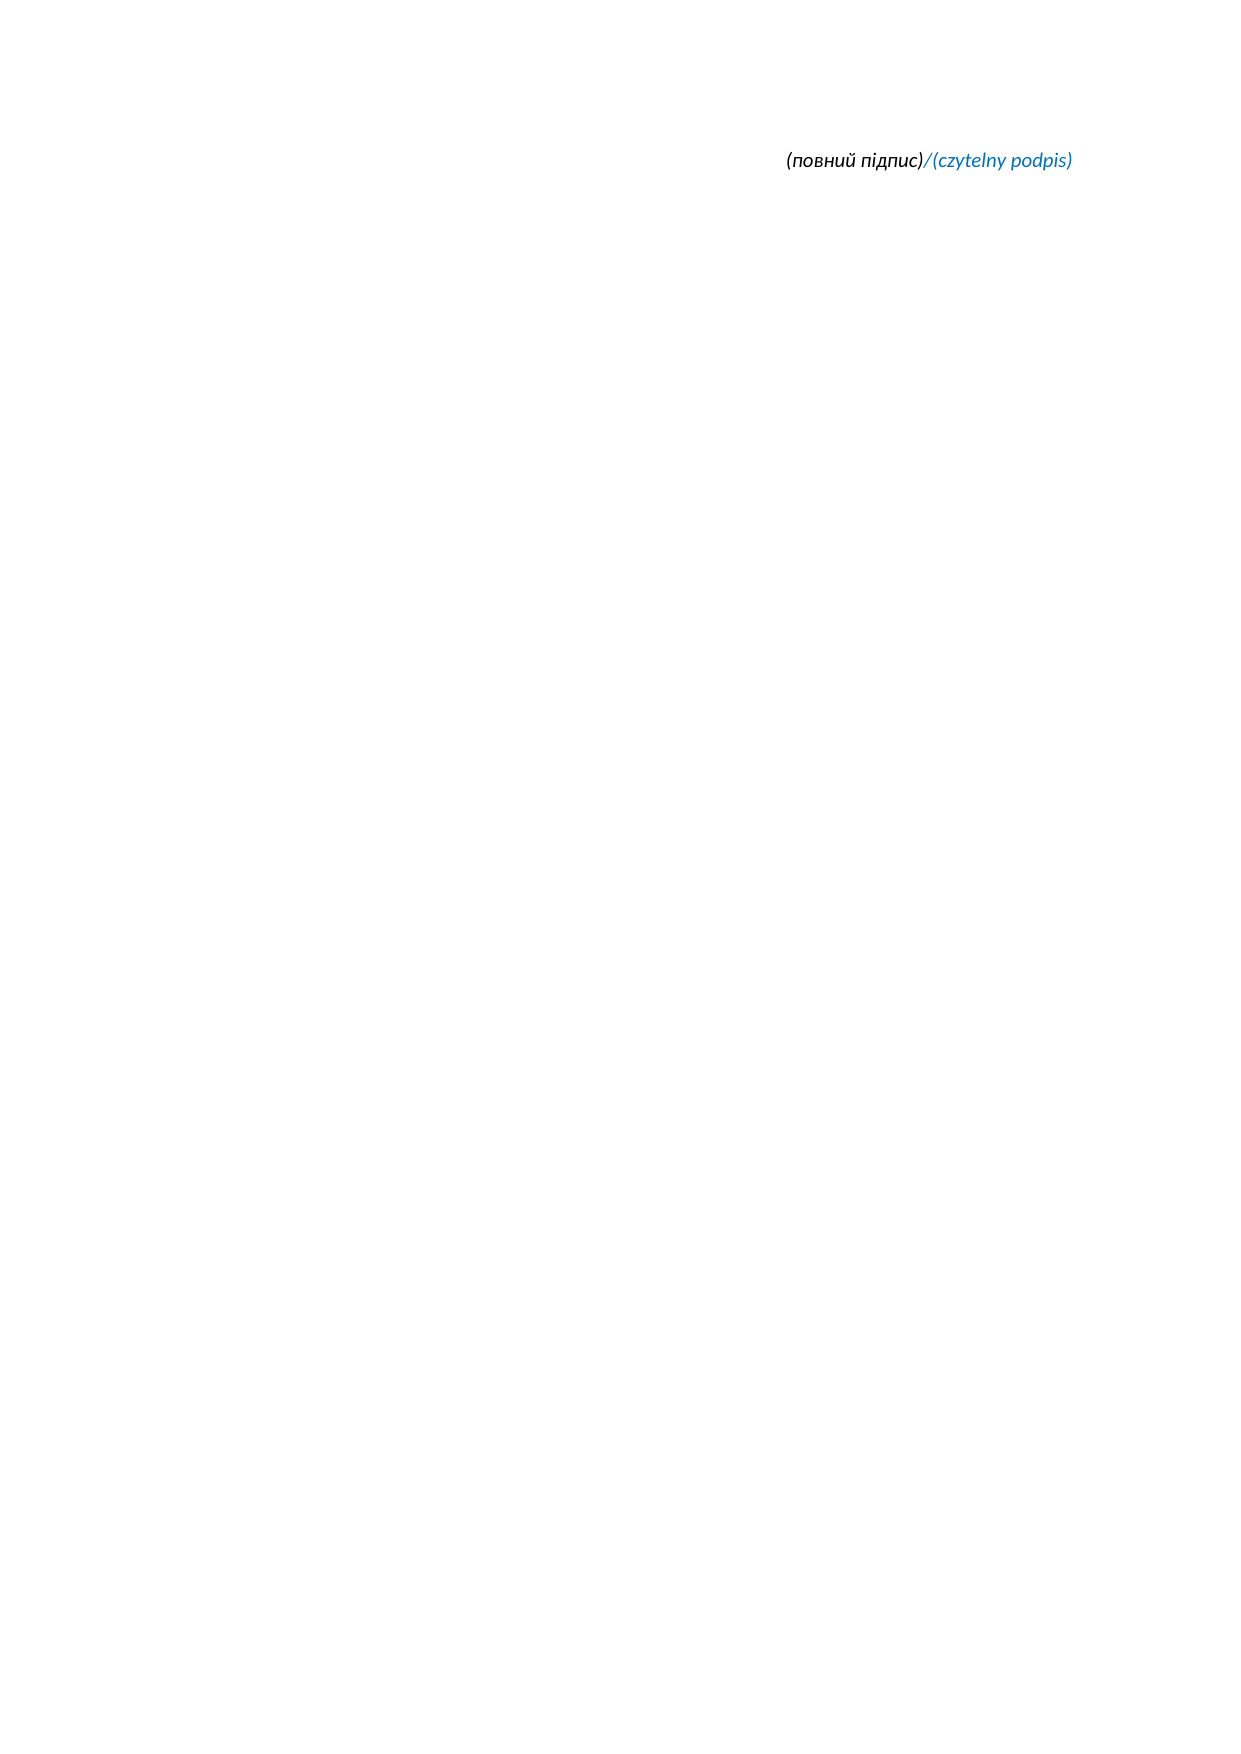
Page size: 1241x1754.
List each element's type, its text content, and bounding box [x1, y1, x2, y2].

text (повний підпис)/(czytelny podpis) [148, 148, 1092, 173]
